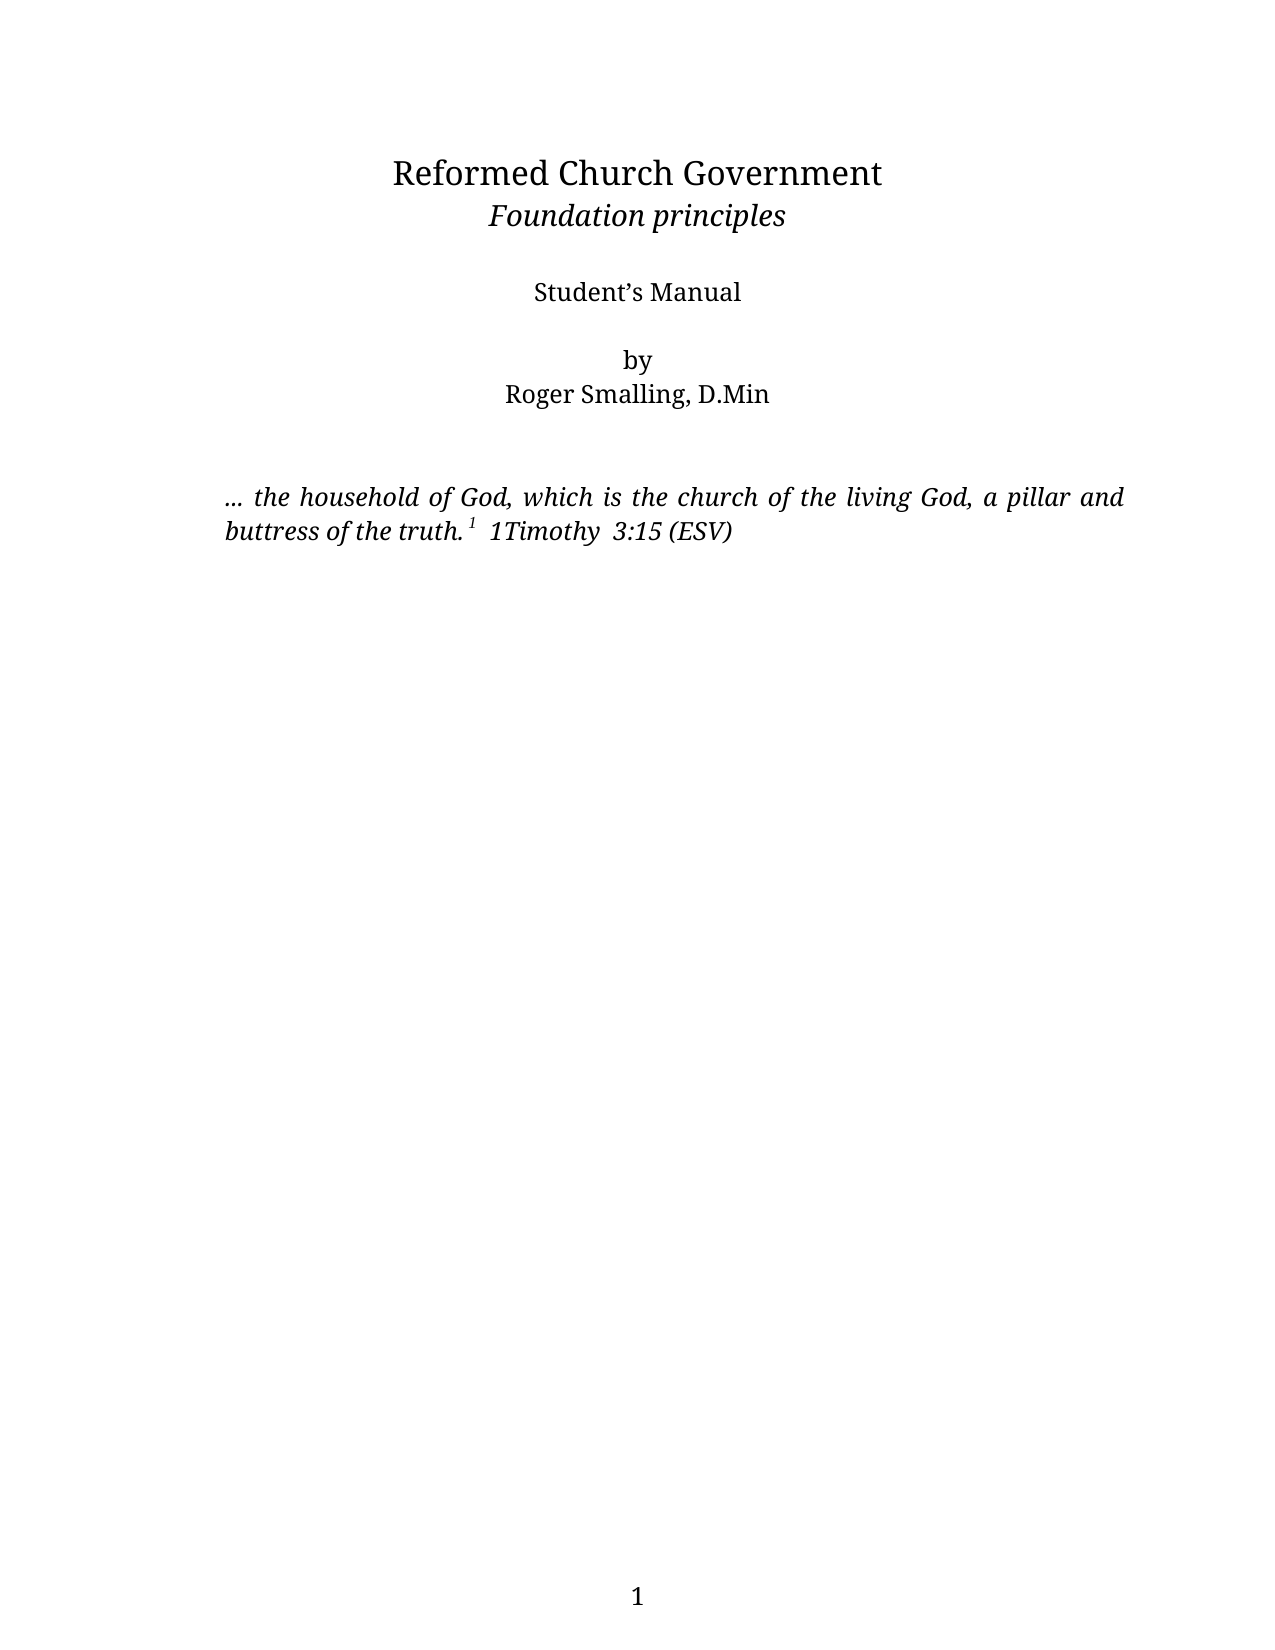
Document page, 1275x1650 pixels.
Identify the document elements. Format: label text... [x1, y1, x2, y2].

text by [150, 343, 1125, 377]
text Student’s Manual [150, 275, 1125, 309]
text Foundation principles [150, 195, 1125, 235]
text Reformed Church Government [150, 150, 1125, 195]
text ... the household of God, which is the church of the living God, a pillar and buttress of the truth. 1Timothy 3:15 (ESV) [225, 479, 1125, 548]
text Roger Smalling, D.Min [150, 377, 1125, 411]
